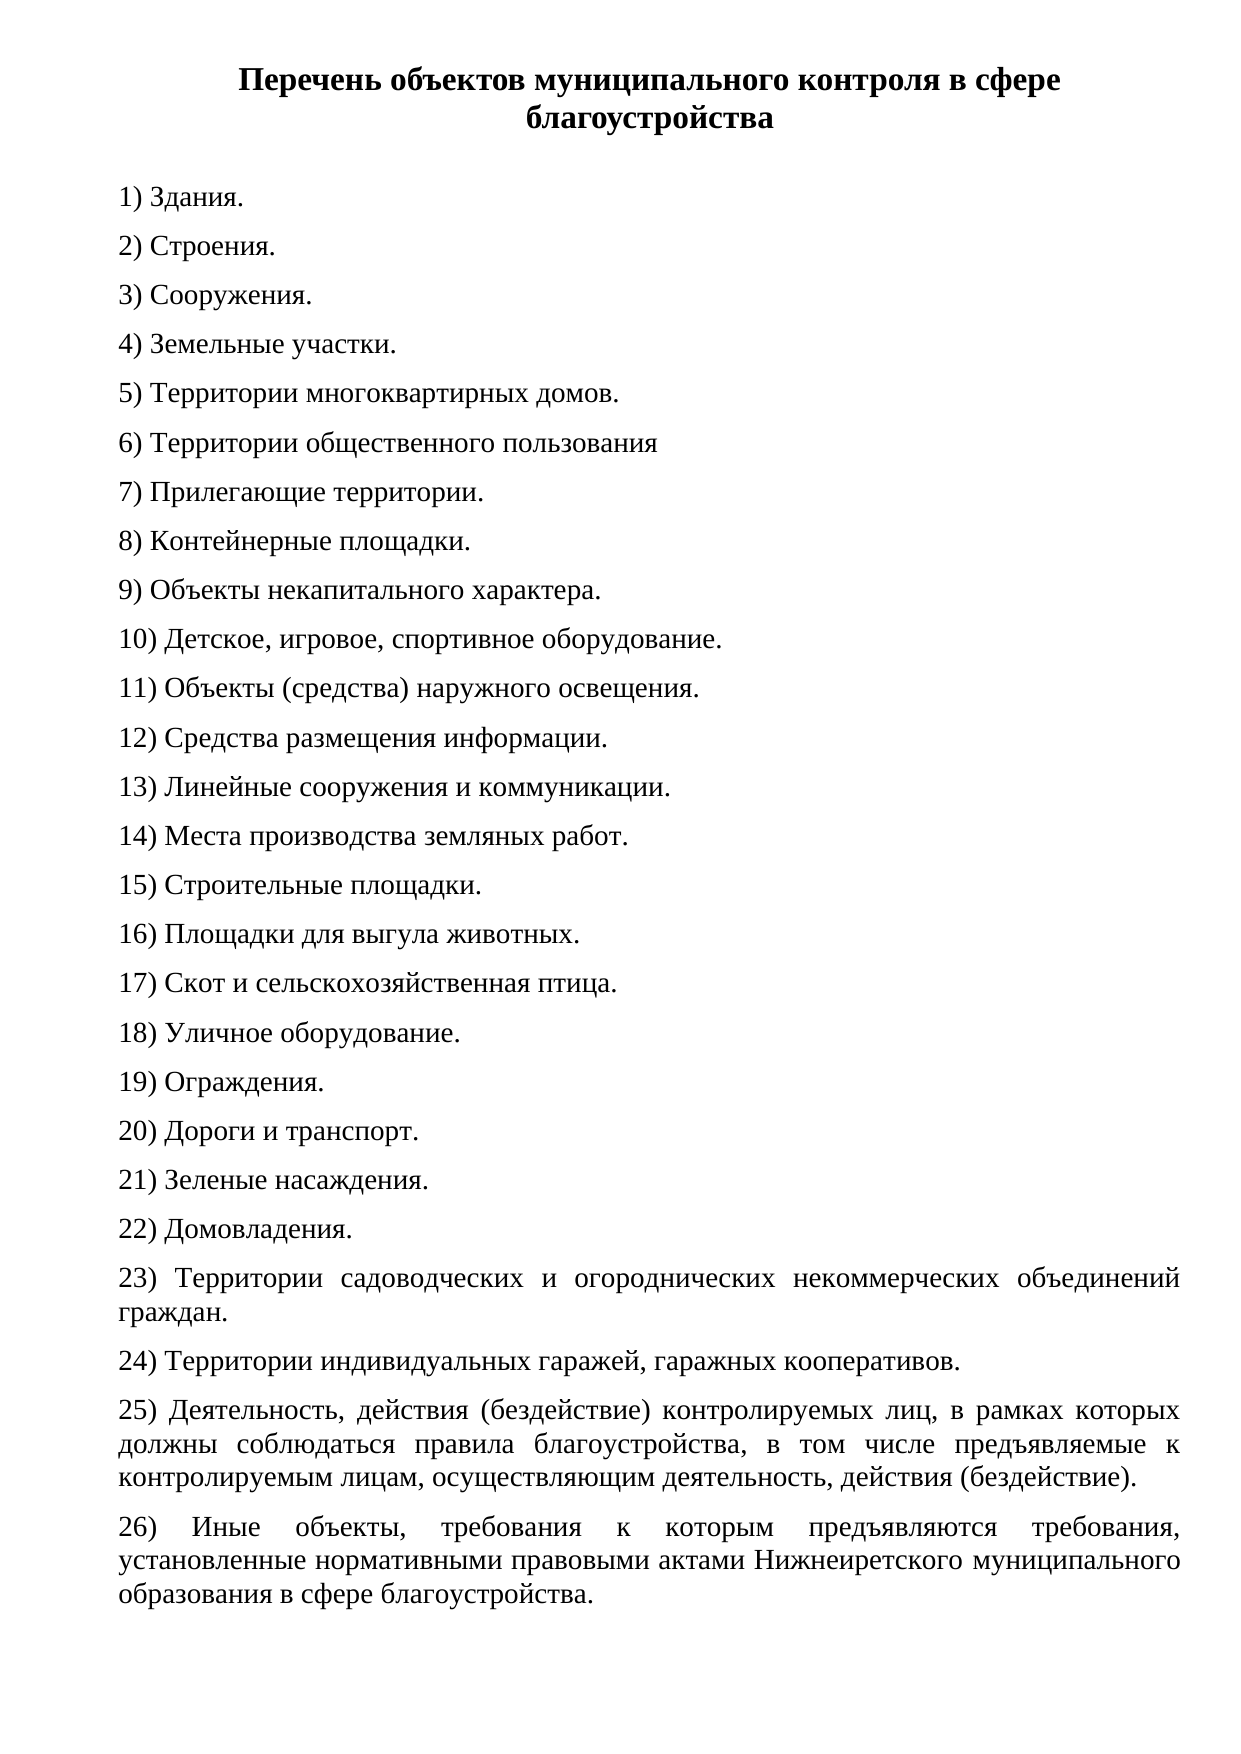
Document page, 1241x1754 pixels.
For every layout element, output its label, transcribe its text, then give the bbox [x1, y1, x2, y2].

text 23) Территории садоводческих и огороднических некоммерческих объединений граждан. [118, 1261, 1181, 1328]
text 17) Скот и сельскохозяйственная птица. [118, 966, 1181, 999]
text 13) Линейные сооружения и коммуникации. [118, 769, 1181, 802]
text 11) Объекты (средства) наружного освещения. [118, 671, 1181, 704]
text 26) Иные объекты, требования к которым предъявляются требования, установленные нормативными правовыми актами Нижнеиретского муниципального образования в сфере благоустройства. [118, 1509, 1181, 1609]
text 18) Уличное оборудование. [118, 1015, 1181, 1048]
text 22) Домовладения. [118, 1211, 1181, 1245]
text 3) Сооружения. [118, 277, 1181, 311]
text 2) Строения. [118, 228, 1181, 262]
text 5) Территории многоквартирных домов. [118, 376, 1181, 409]
text 7) Прилегающие территории. [118, 474, 1181, 507]
text 24) Территории индивидуальных гаражей, гаражных кооперативов. [118, 1343, 1181, 1377]
text 21) Зеленые насаждения. [118, 1162, 1181, 1196]
text 25) Деятельность, действия (бездействие) контролируемых лиц, в рамках которых должны соблюдаться правила благоустройства, в том числе предъявляемые к контролируемым лицам, осуществляющим деятельность, действия (бездействие). [118, 1392, 1181, 1493]
text 9) Объекты некапитального характера. [118, 572, 1181, 606]
text 10) Детское, игровое, спортивное оборудование. [118, 621, 1181, 655]
text 16) Площадки для выгула животных. [118, 916, 1181, 950]
text 4) Земельные участки. [118, 326, 1181, 360]
text 8) Контейнерные площадки. [118, 523, 1181, 557]
text 15) Строительные площадки. [118, 867, 1181, 901]
text 1) Здания. [118, 179, 1181, 212]
text 12) Средства размещения информации. [118, 720, 1181, 753]
text Перечень объектов муниципального контроля в сфере благоустройства [118, 59, 1181, 136]
text 14) Места производства земляных работ. [118, 818, 1181, 852]
text 20) Дороги и транспорт. [118, 1113, 1181, 1147]
text 19) Ограждения. [118, 1064, 1181, 1097]
text 6) Территории общественного пользования [118, 425, 1181, 458]
